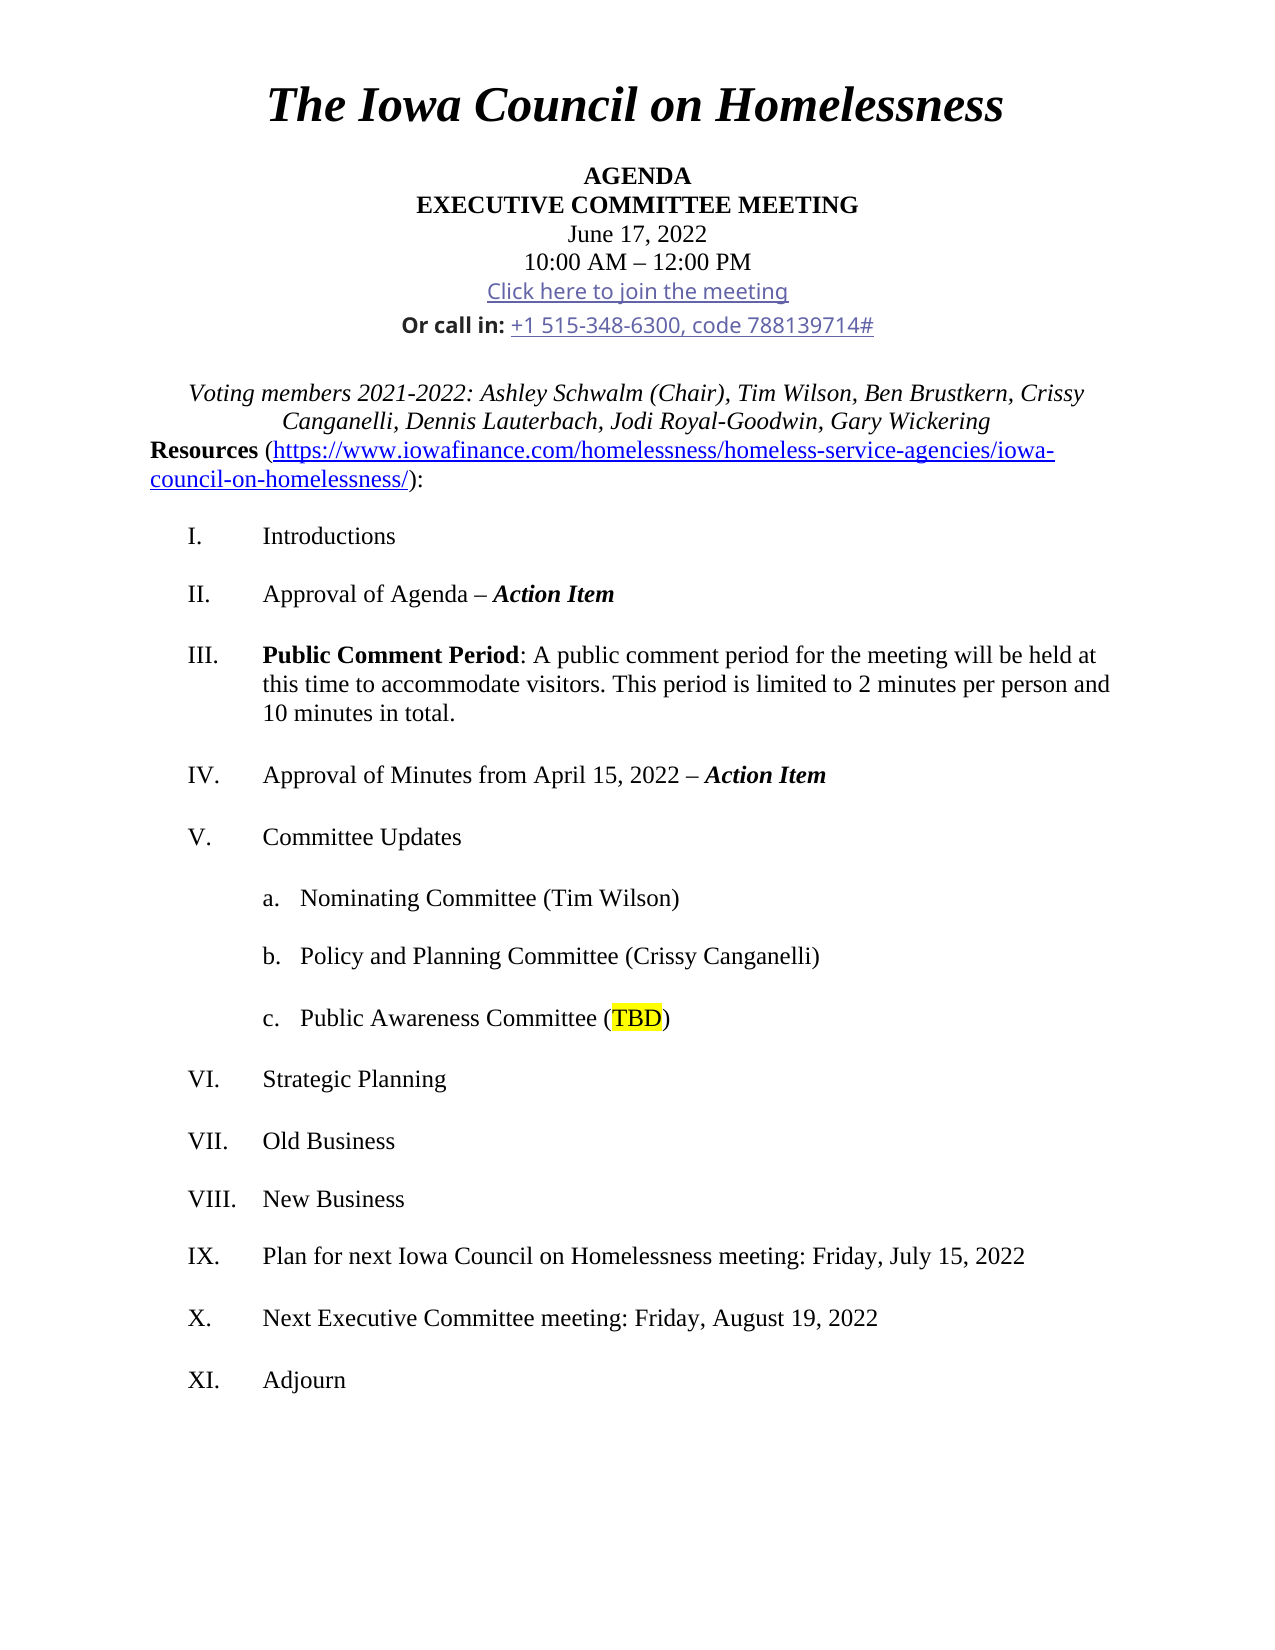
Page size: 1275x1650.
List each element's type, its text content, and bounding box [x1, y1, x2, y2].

text Voting members 2021-2022: Ashley Schwalm (Chair), Tim Wilson, Ben Brustkern, Crissy Canganelli, Dennis Lauterbach, Jodi Royal-Goodwin, Gary Wickering [150, 378, 1125, 435]
list Strategic Planning [187, 1064, 1125, 1093]
text Click here to join the meeting [150, 276, 1125, 306]
list Introductions [187, 521, 1125, 550]
text June 17, 2022 [150, 219, 1125, 247]
list Approval of Minutes from April 15, 2022 – Action Item [187, 760, 1125, 789]
text Or call in: +1 515-348-6300, code 788139714# [150, 310, 1125, 340]
list Public Awareness Committee (TBD) [662, 1003, 1125, 1031]
list Adjourn [187, 1365, 1125, 1393]
list Approval of Agenda – Action Item [187, 579, 1125, 608]
list Nominating Committee (Tim Wilson) [262, 883, 1125, 912]
list New Business [187, 1184, 1125, 1212]
list Policy and Planning Committee (Crissy Canganelli) [262, 941, 1125, 970]
list Public Comment Period: A public comment period for the meeting will be held at this time to accommodate visitors. This period is limited to 2 minutes per person and 10 minutes in total. [187, 641, 1125, 727]
list Plan for next Iowa Council on Homelessness meeting: Friday, July 15, 2022 [187, 1241, 1125, 1270]
text 10:00 AM – 12:00 PM [150, 247, 1125, 276]
list Old Business [187, 1126, 1125, 1155]
list Committee Updates [187, 822, 1125, 850]
list Public Awareness Committee (TBD) [262, 1003, 612, 1031]
text EXECUTIVE COMMITTEE MEETING [150, 190, 1125, 219]
list Next Executive Committee meeting: Friday, August 19, 2022 [187, 1303, 1125, 1332]
text AGENDA [150, 161, 1125, 190]
text Resources (https://www.iowafinance.com/homelessness/homeless-service-agencies/iowa-council-on-homelessness/): [150, 435, 1125, 493]
